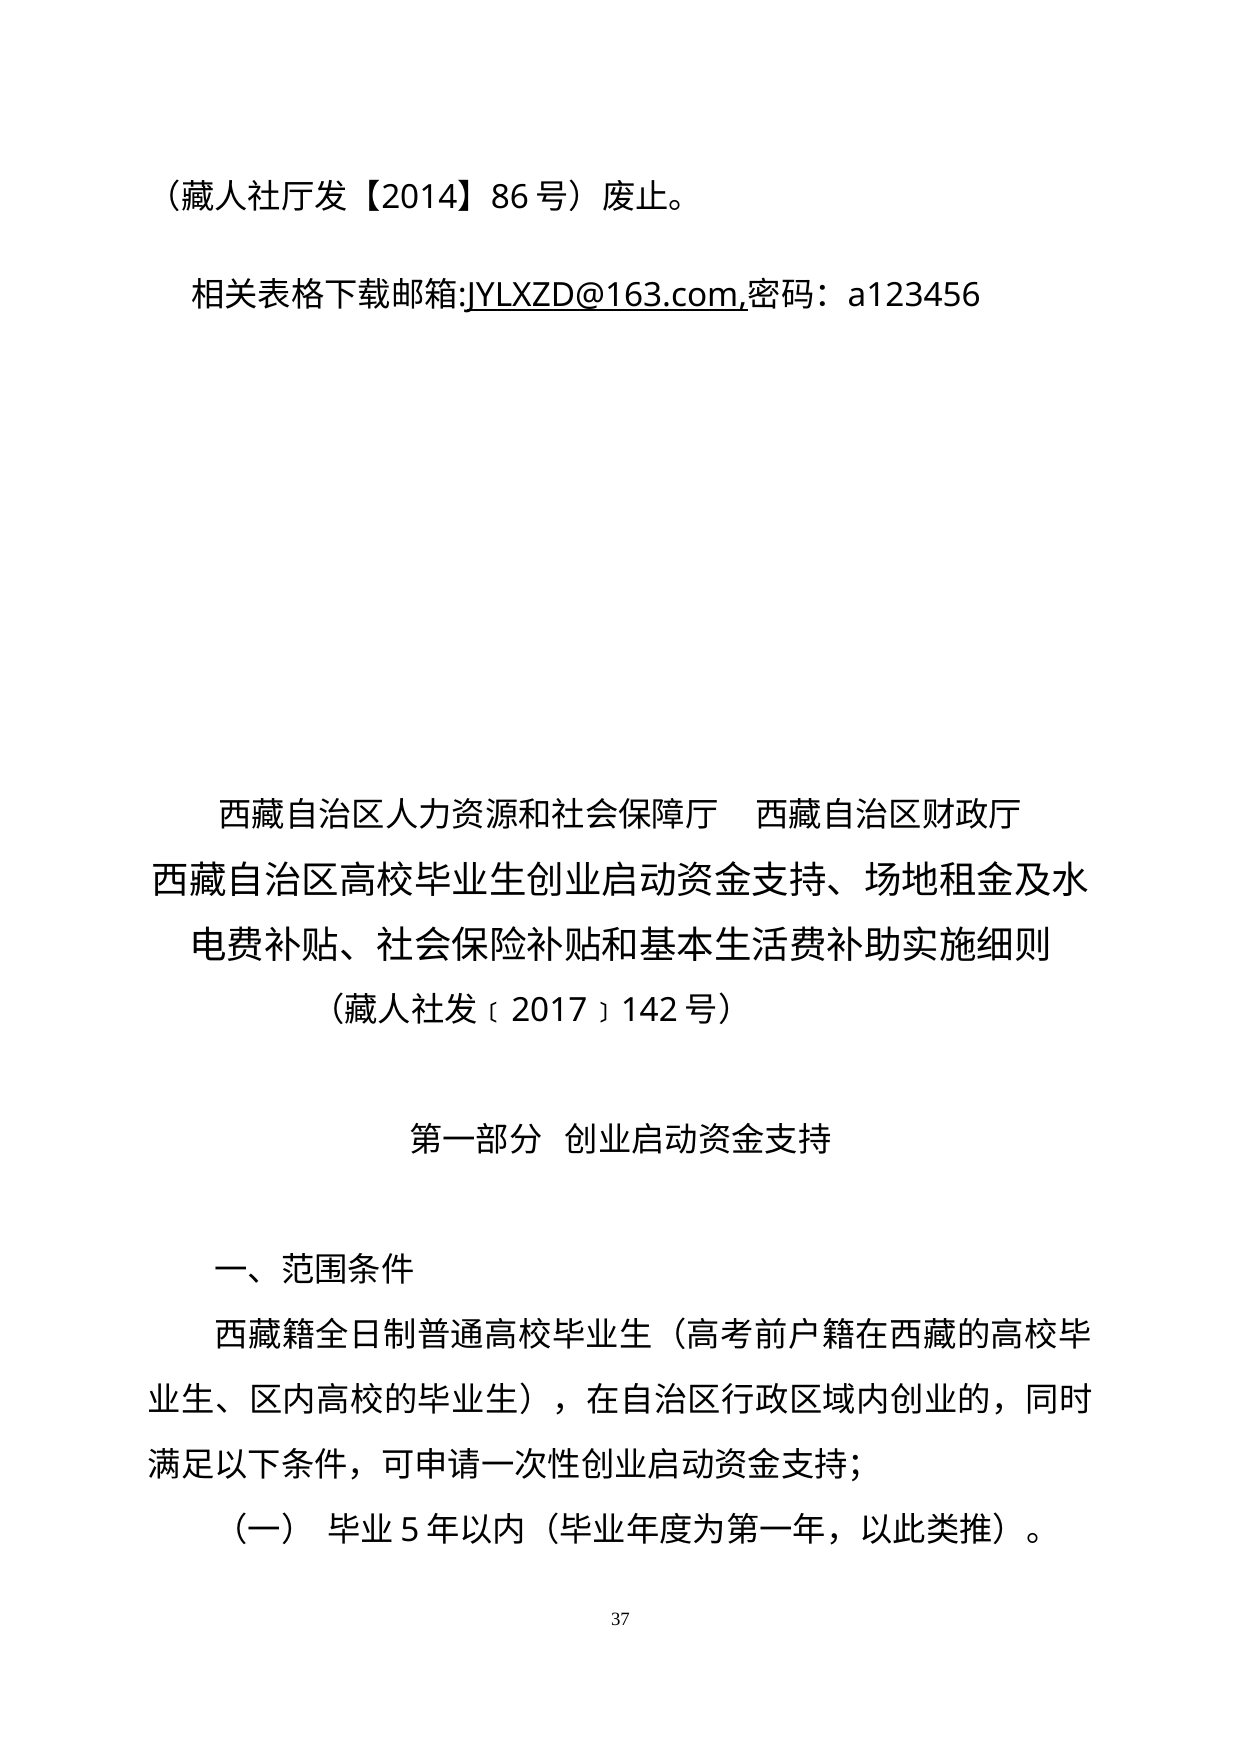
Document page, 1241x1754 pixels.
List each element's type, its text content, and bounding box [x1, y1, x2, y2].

text 第一部分 创业启动资金支持 [148, 1104, 1092, 1169]
text 西藏自治区人力资源和社会保障厅 西藏自治区财政厅 [148, 779, 1092, 844]
text 一、范围条件 [148, 1234, 1092, 1299]
text （藏人社发﹝2017﹞142号） [148, 974, 1092, 1039]
text 西藏自治区高校毕业生创业启动资金支持、场地租金及水电费补贴、社会保险补贴和基本生活费补助实施细则 [148, 844, 1092, 974]
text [148, 162, 1092, 227]
text 西藏籍全日制普通高校毕业生（高考前户籍在西藏的高校毕业生、区内高校的毕业生），在自治区行政区域内创业的，同时满足以下条件，可申请一次性创业启动资金支持； [148, 1299, 1092, 1494]
list 毕业5年以内（毕业年度为第一年，以此类推）。 [214, 1494, 1092, 1559]
text 相关表格下载邮箱:JYLXZD@163.com,密码：a123456 [148, 259, 1092, 324]
